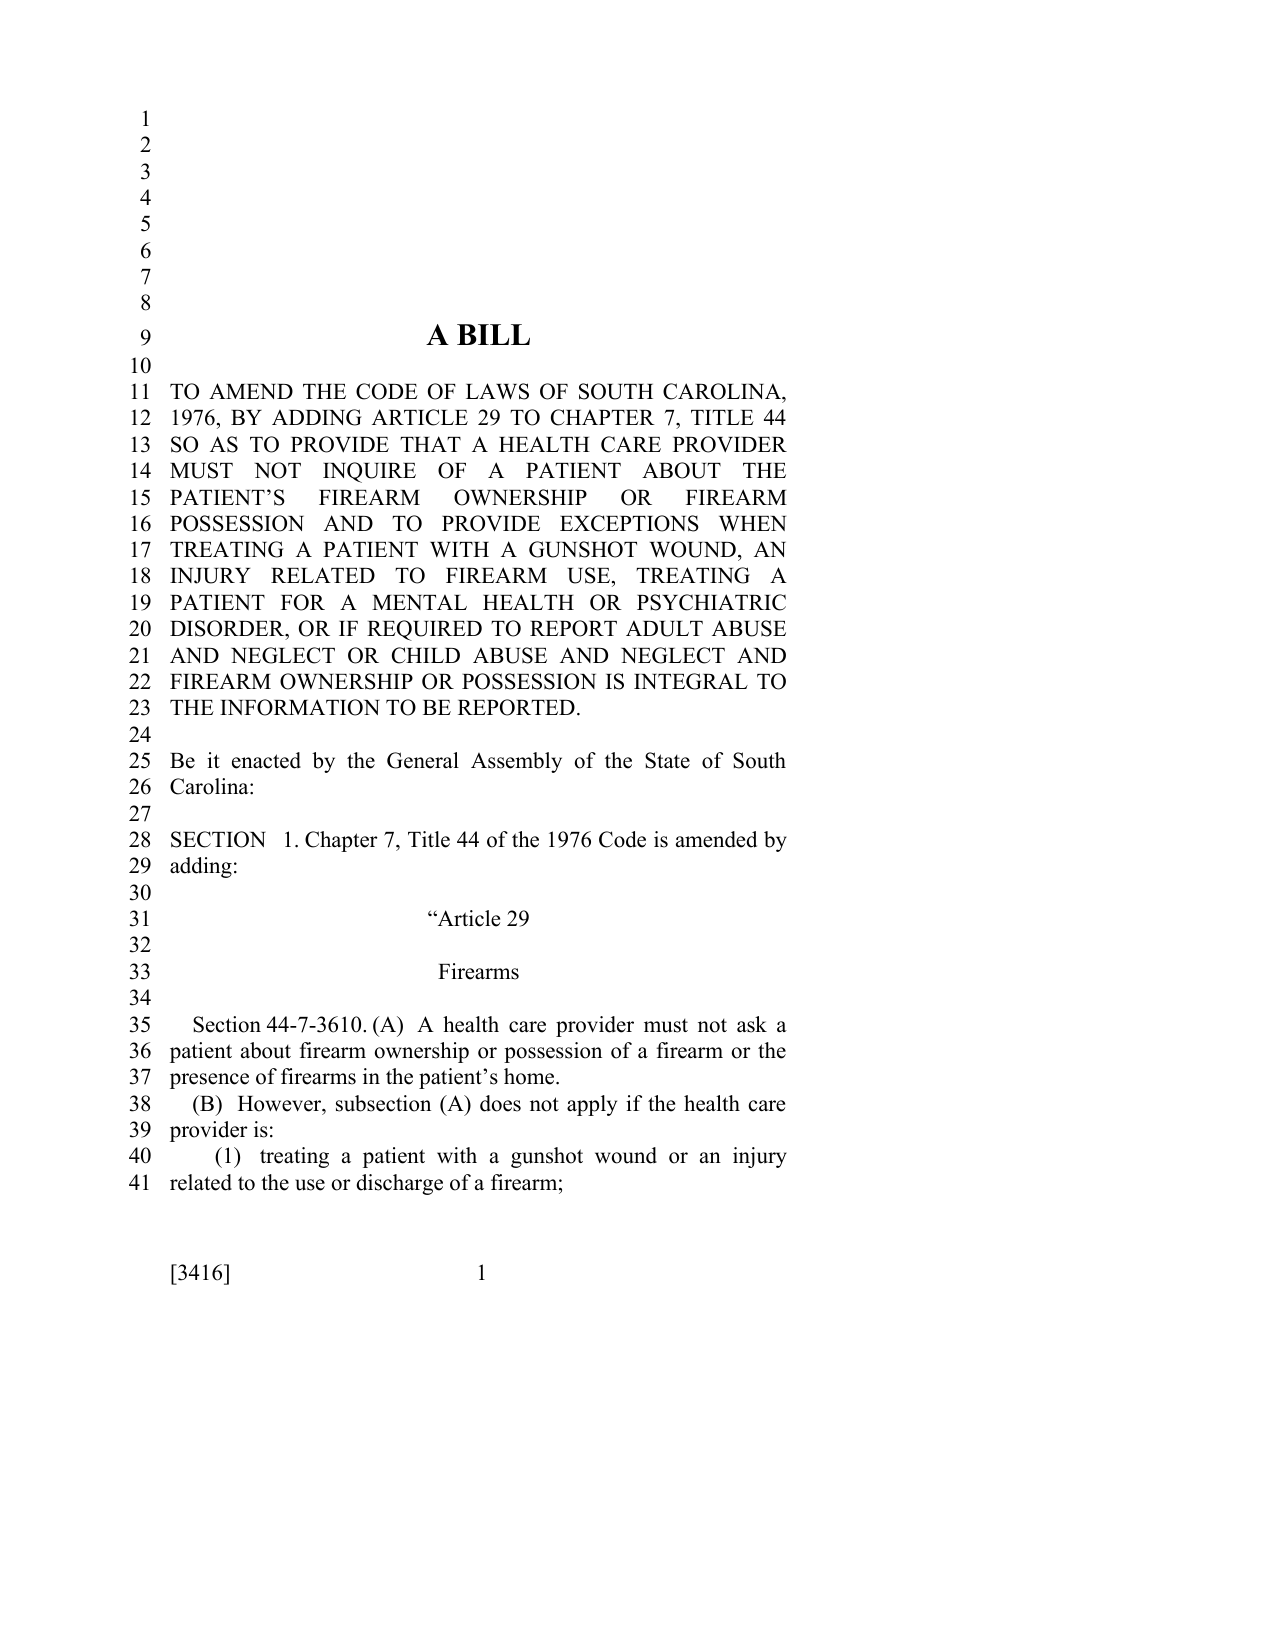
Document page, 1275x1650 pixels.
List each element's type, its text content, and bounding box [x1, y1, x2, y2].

text A BILL [169, 316, 787, 352]
text TO AMEND THE CODE OF LAWS OF SOUTH CAROLINA, 1976, BY ADDING ARTICLE 29 TO CHAPTER 7, TITLE 44 SO AS TO PROVIDE THAT A HEALTH CARE PROVIDER MUST NOT INQUIRE OF A PATIENT ABOUT THE PATIENT’S FIREARM OWNERSHIP OR FIREARM POSSESSION AND TO PROVIDE EXCEPTIONS WHEN TREATING A PATIENT WITH A GUNSHOT WOUND, AN INJURY RELATED TO FIREARM USE, TREATING A PATIENT FOR A MENTAL HEALTH OR PSYCHIATRIC DISORDER, OR IF REQUIRED TO REPORT ADULT ABUSE AND NEGLECT OR CHILD ABUSE AND NEGLECT AND FIREARM OWNERSHIP OR POSSESSION IS INTEGRAL TO THE INFORMATION TO BE REPORTED. [169, 378, 787, 721]
text (1) treating a patient with a gunshot wound or an injury related to the use or discharge of a firearm; [169, 1142, 787, 1195]
text SECTION 1. Chapter 7, Title 44 of the 1976 Code is amended by adding: [169, 826, 787, 879]
text Firearms [169, 958, 787, 984]
text (B) However, subsection (A) does not apply if the health care provider is: [169, 1090, 787, 1142]
text Section 44-7-3610. (A) A health care provider must not ask a patient about firearm ownership or possession of a firearm or the presence of firearms in the patient’s home. [169, 1011, 787, 1090]
text “Article 29 [169, 905, 787, 932]
text Be it enacted by the General Assembly of the State of South Carolina: [169, 747, 787, 800]
